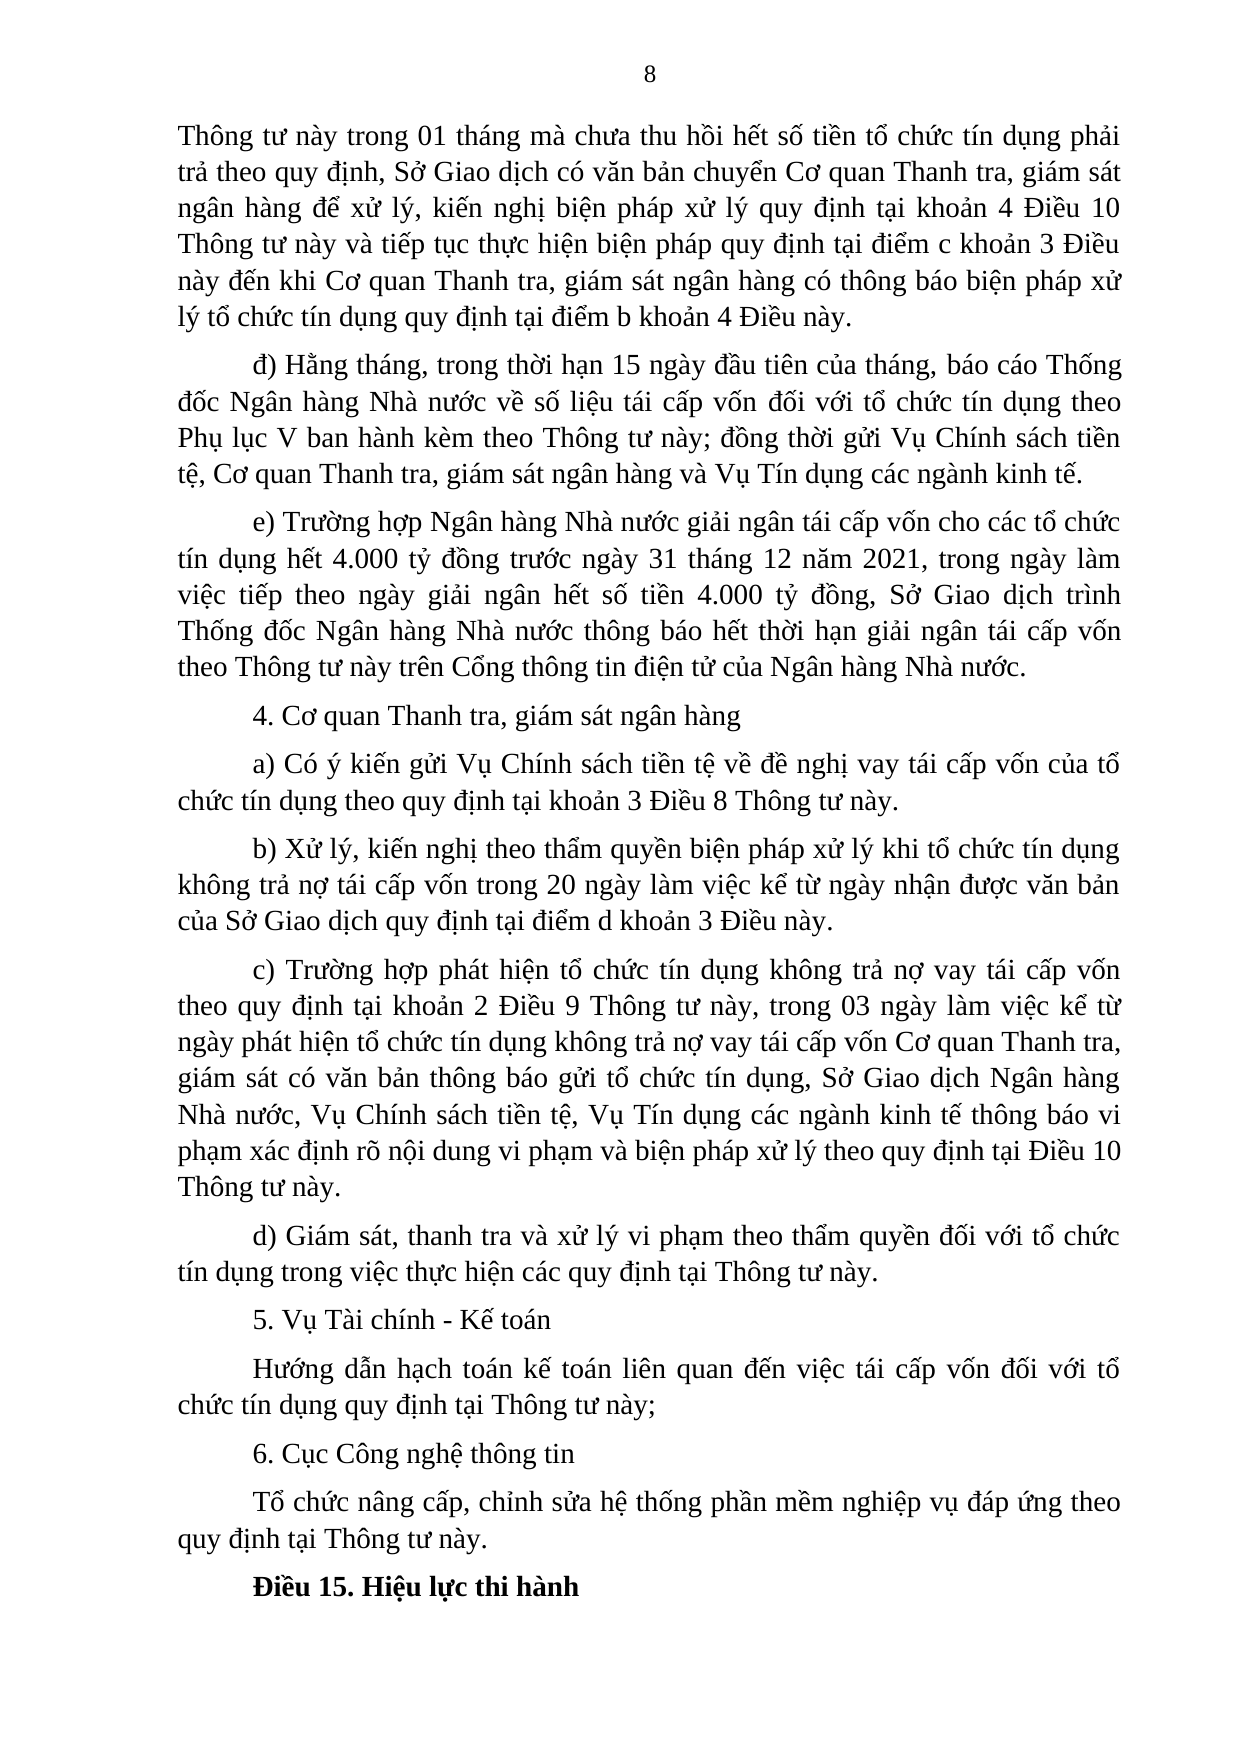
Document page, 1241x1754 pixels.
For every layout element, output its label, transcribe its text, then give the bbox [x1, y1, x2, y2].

text c) Trường hợp phát hiện tổ chức tín dụng không trả nợ vay tái cấp vốn theo quy định tại khoản 2 Điều 9 Thông tư này, trong 03 ngày làm việc kể từ ngày phát hiện tổ chức tín dụng không trả nợ vay tái cấp vốn Cơ quan Thanh tra, giám sát có văn bản thông báo gửi tổ chức tín dụng, Sở Giao dịch Ngân hàng Nhà nước, Vụ Chính sách tiền tệ, Vụ Tín dụng các ngành kinh tế thông báo vi phạm xác định rõ nội dung vi phạm và biện pháp xử lý theo quy định tại Điều 10 Thông tư này. [177, 952, 1122, 1203]
text a) Có ý kiến gửi Vụ Chính sách tiền tệ về đề nghị vay tái cấp vốn của tổ chức tín dụng theo quy định tại khoản 3 Điều 8 Thông tư này. [177, 746, 1122, 816]
text 5. Vụ Tài chính - Kế toán [177, 1302, 1122, 1336]
text đ) Hằng tháng, trong thời hạn 15 ngày đầu tiên của tháng, báo cáo Thống đốc Ngân hàng Nhà nước về số liệu tái cấp vốn đối với tổ chức tín dụng theo Phụ lục V ban hành kèm theo Thông tư này; đồng thời gửi Vụ Chính sách tiền tệ, Cơ quan Thanh tra, giám sát ngân hàng và Vụ Tín dụng các ngành kinh tế. [177, 347, 1122, 489]
text 4. Cơ quan Thanh tra, giám sát ngân hàng [177, 698, 1122, 731]
text Hướng dẫn hạch toán kế toán liên quan đến việc tái cấp vốn đối với tổ chức tín dụng quy định tại Thông tư này; [177, 1351, 1122, 1421]
text 6. Cục Công nghệ thông tin [177, 1436, 1122, 1469]
text Tổ chức nâng cấp, chỉnh sửa hệ thống phần mềm nghiệp vụ đáp ứng theo quy định tại Thông tư này. [177, 1484, 1122, 1554]
text b) Xử lý, kiến nghị theo thẩm quyền biện pháp xử lý khi tổ chức tín dụng không trả nợ tái cấp vốn trong 20 ngày làm việc kể từ ngày nhận được văn bản của Sở Giao dịch quy định tại điểm d khoản 3 Điều này. [177, 831, 1122, 937]
text e) Trường hợp Ngân hàng Nhà nước giải ngân tái cấp vốn cho các tổ chức tín dụng hết 4.000 tỷ đồng trước ngày 31 tháng 12 năm 2021, trong ngày làm việc tiếp theo ngày giải ngân hết số tiền 4.000 tỷ đồng, Sở Giao dịch trình Thống đốc Ngân hàng Nhà nước thông báo hết thời hạn giải ngân tái cấp vốn theo Thông tư này trên Cổng thông tin điện tử của Ngân hàng Nhà nước. [177, 504, 1122, 683]
text d) Giám sát, thanh tra và xử lý vi phạm theo thẩm quyền đối với tổ chức tín dụng trong việc thực hiện các quy định tại Thông tư này. [177, 1218, 1122, 1287]
text Điều 15. Hiệu lực thi hành [177, 1569, 1122, 1603]
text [177, 118, 1122, 332]
